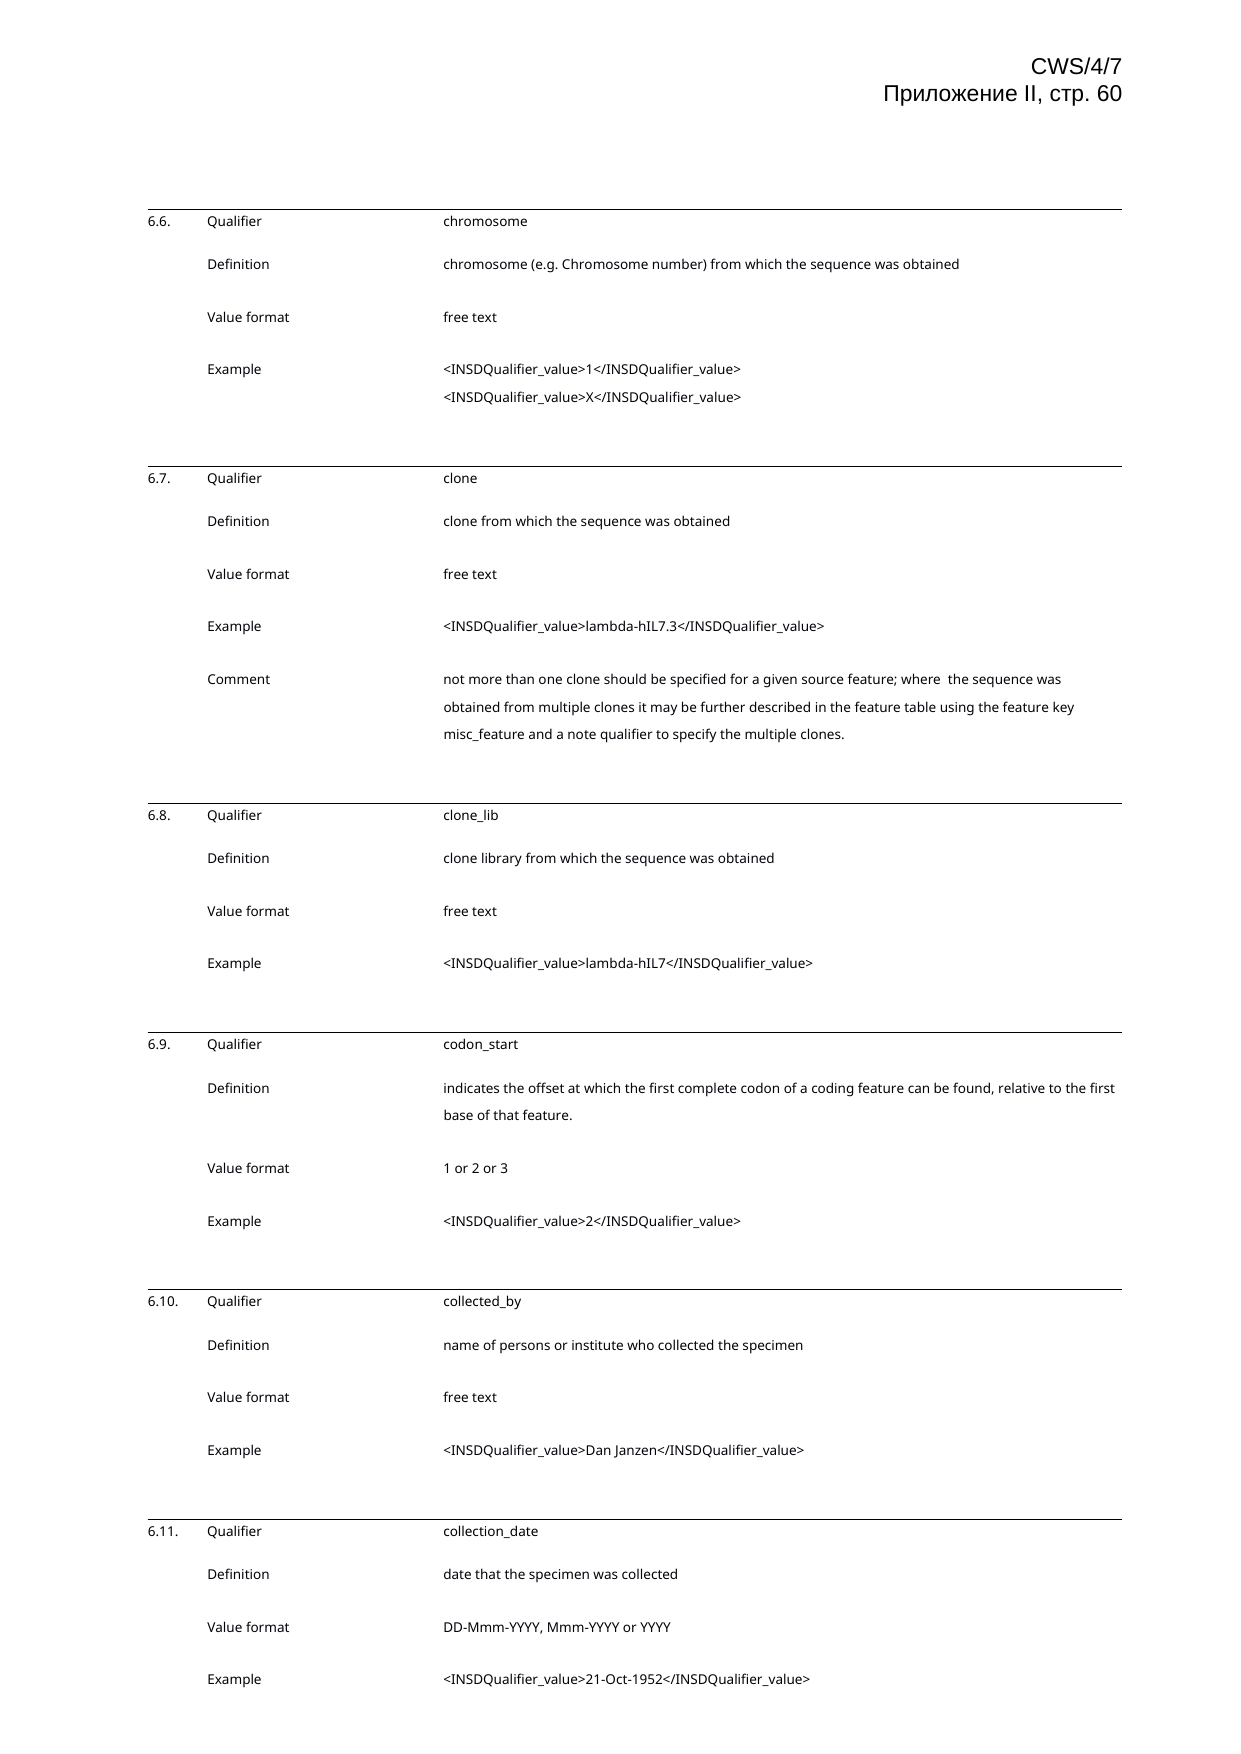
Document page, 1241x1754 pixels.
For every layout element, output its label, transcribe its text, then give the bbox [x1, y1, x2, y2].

text Definition clone library from which the sequence was obtained [207, 849, 1122, 868]
list 6.8. Qualifier clone_lib [148, 804, 1122, 824]
list 6.11. Qualifier collection_date [148, 1520, 1122, 1540]
text Example <INSDQualifier_value>Dan Janzen</INSDQualifier_value> [207, 1441, 1122, 1459]
text Definition date that the specimen was collected [207, 1565, 1122, 1583]
text Value format free text [207, 308, 1122, 326]
text Value format free text [207, 1388, 1122, 1407]
text Example <INSDQualifier_value>lambda-hIL7</INSDQualifier_value> [207, 954, 1122, 973]
text Comment not more than one clone should be specified for a given source feature; where the sequence was obtained from multiple clones it may be further described in the feature table using the feature key misc_feature and a note qualifier to specify the multiple clones. [207, 670, 1122, 743]
text Value format free text [207, 565, 1122, 583]
text Value format free text [207, 902, 1122, 920]
text Example <INSDQualifier_value>21-Oct-1952</INSDQualifier_value> [207, 1670, 1122, 1689]
text Example <INSDQualifier_value>2</INSDQualifier_value> [207, 1211, 1122, 1230]
text Definition clone from which the sequence was obtained [207, 512, 1122, 531]
text Example <INSDQualifier_value>lambda-hIL7.3</INSDQualifier_value> [207, 617, 1122, 636]
list 6.10. Qualifier collected_by [148, 1290, 1122, 1311]
text Definition chromosome (e.g. Chromosome number) from which the sequence was obtained [207, 255, 1122, 273]
list 6.9. Qualifier codon_start [148, 1033, 1122, 1054]
text Definition indicates the offset at which the first complete codon of a coding feature can be found, relative to the first base of that feature. [207, 1079, 1122, 1125]
text Example <INSDQualifier_value>1</INSDQualifier_value> [207, 360, 1122, 379]
text Definition name of persons or institute who collected the specimen [207, 1336, 1122, 1354]
list 6.6. Qualifier chromosome [148, 210, 1122, 230]
text Value format 1 or 2 or 3 [207, 1159, 1122, 1177]
text <INSDQualifier_value>X</INSDQualifier_value> [443, 388, 1122, 406]
text Value format DD-Mmm-YYYY, Mmm-YYYY or YYYY [207, 1618, 1122, 1636]
list 6.7. Qualifier clone [148, 467, 1122, 487]
